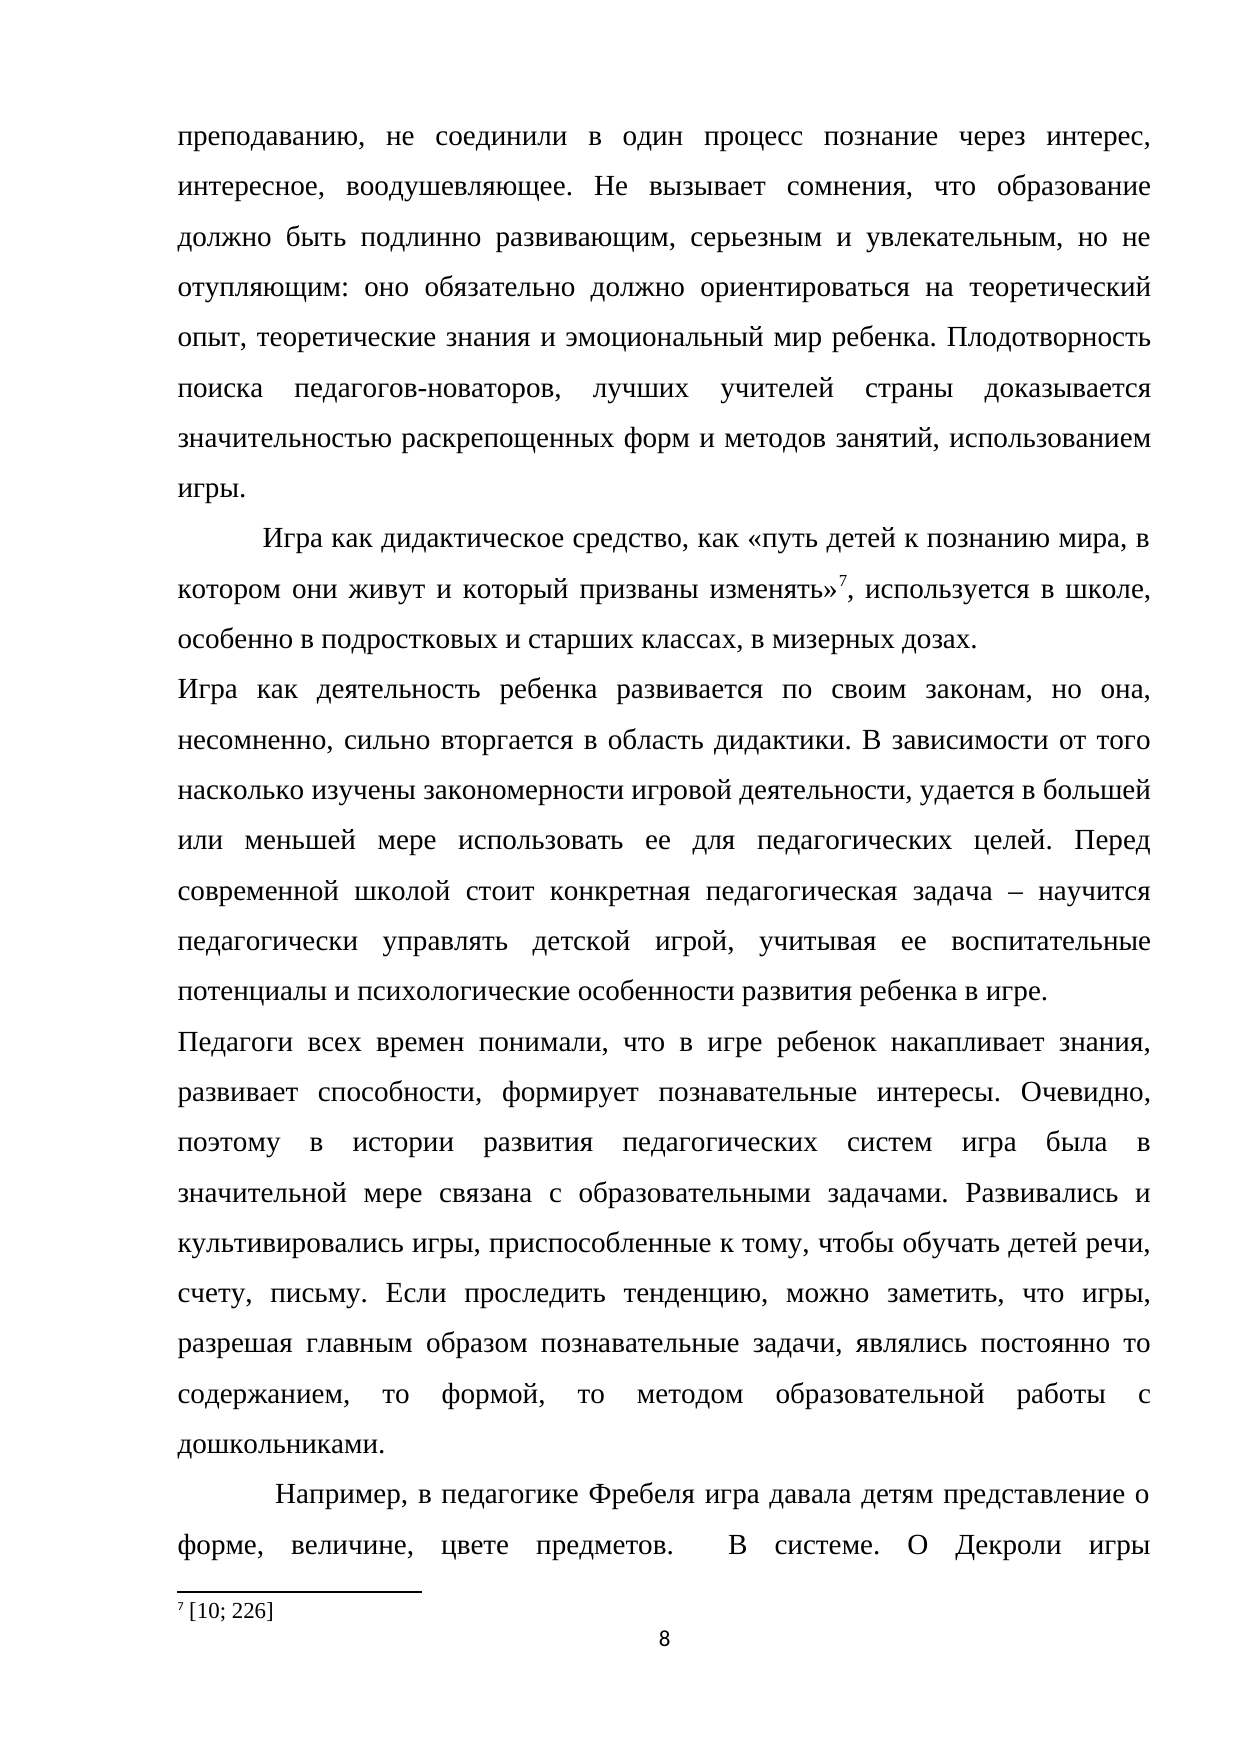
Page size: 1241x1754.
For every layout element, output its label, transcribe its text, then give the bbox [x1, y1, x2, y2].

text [177, 118, 1152, 504]
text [177, 1477, 1152, 1560]
text Игра как дидактическое средство, как «путь детей к познанию мира, в котором они живут и который призваны изменять», используется в школе, особенно в подростковых и старших классах, в мизерных дозах. [177, 521, 1152, 655]
text Педагоги всех времен понимали, что в игре ребенок накапливает знания, развивает способности, формирует познавательные интересы. Очевидно, поэтому в истории развития педагогических систем игра была в значительной мере связана с образовательными задачами. Развивались и культивировались игры, приспособленные к тому, чтобы обучать детей речи, счету, письму. Если проследить тенденцию, можно заметить, что игры, разрешая главным образом познавательные задачи, являлись постоянно то содержанием, то формой, то методом образовательной работы с дошкольниками. [177, 1024, 1152, 1460]
text Игра как деятельность ребенка развивается по своим законам, но она, несомненно, сильно вторгается в область дидактики. В зависимости от того насколько изучены закономерности игровой деятельности, удается в большей или меньшей мере использовать ее для педагогических целей. Перед современной школой стоит конкретная педагогическая задача – научится педагогически управлять детской игрой, учитывая ее воспитательные потенциалы и психологические особенности развития ребенка в игре. [177, 672, 1152, 1007]
